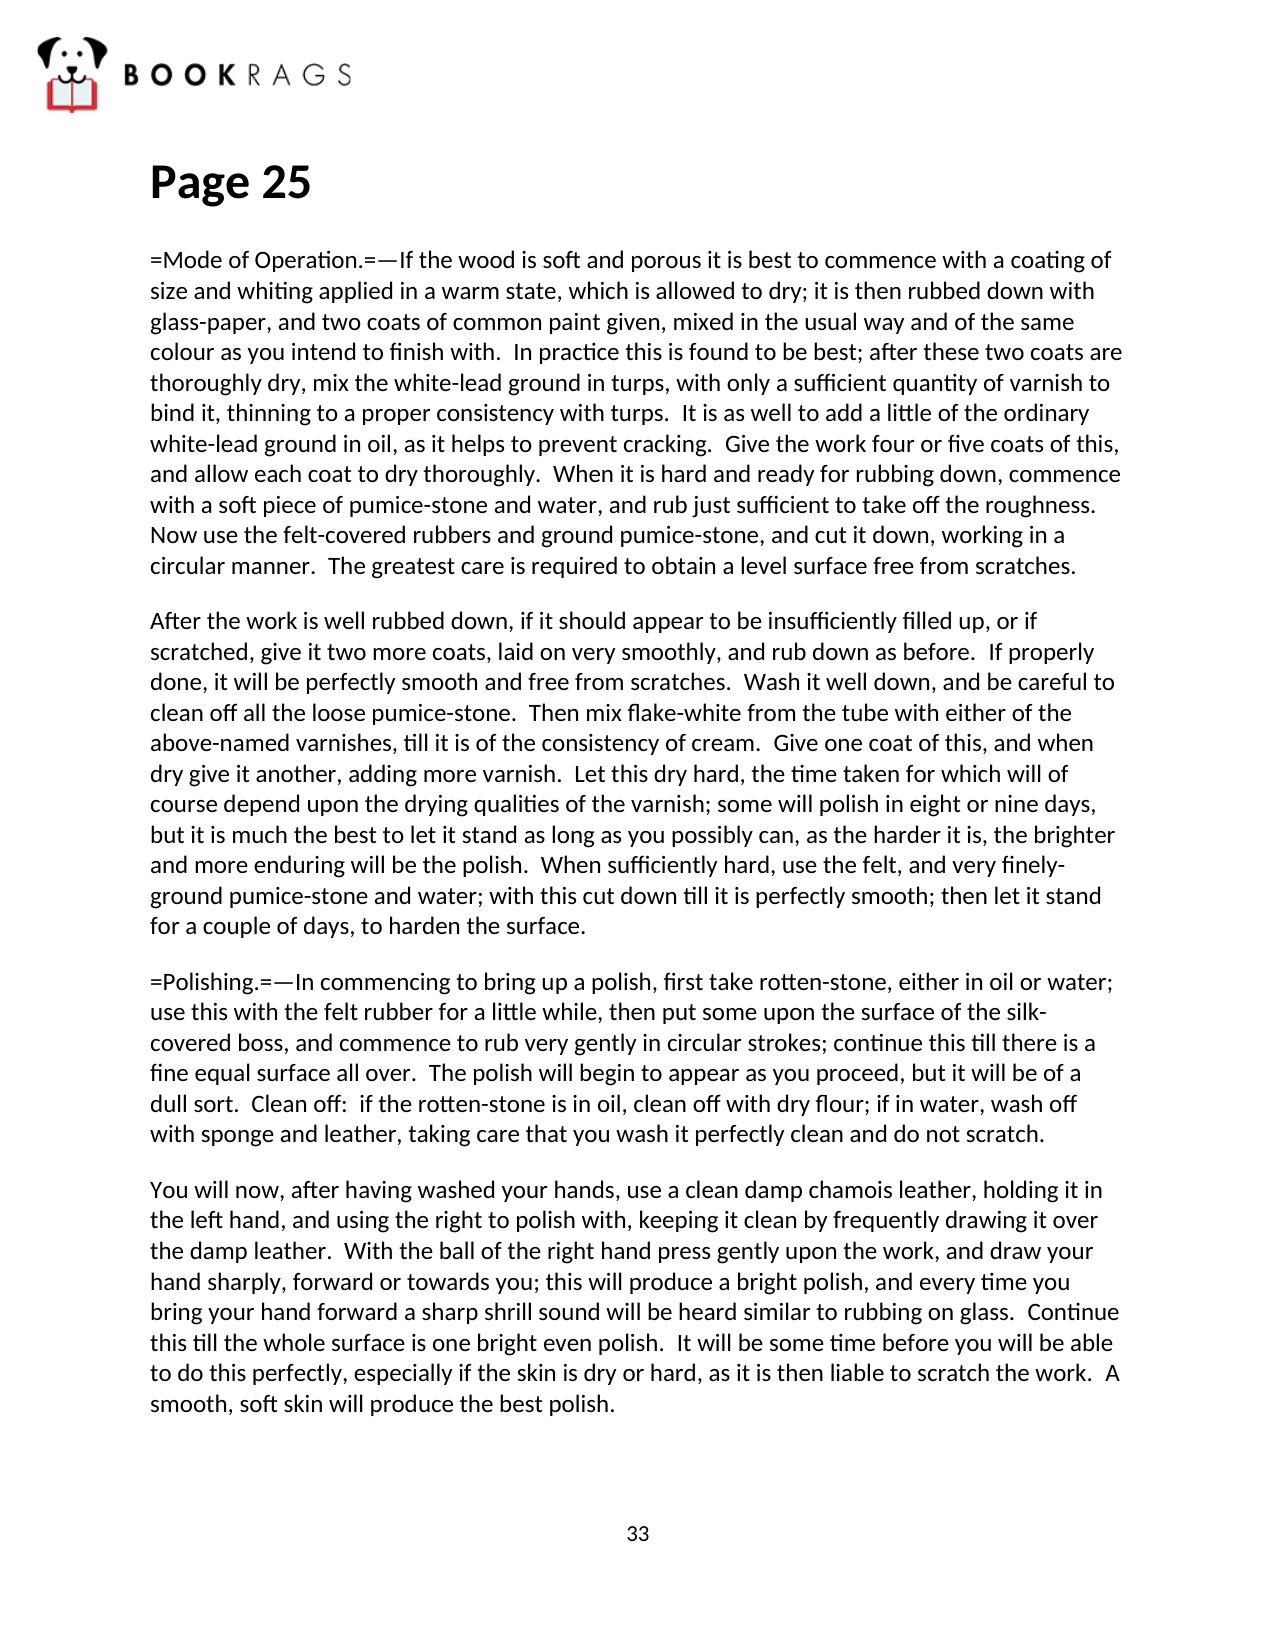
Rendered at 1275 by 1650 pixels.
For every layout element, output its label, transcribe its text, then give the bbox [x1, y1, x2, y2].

text Page 25 [150, 150, 1125, 211]
text =Mode of Operation.=—­If the wood is soft and porous it is best to commence with a coating of size and whiting applied in a warm state, which is allowed to dry; it is then rubbed down with glass-paper, and two coats of common paint given, mixed in the usual way and of the same colour as you intend to finish with. In practice this is found to be best; after these two coats are thoroughly dry, mix the white-lead ground in turps, with only a sufficient quantity of varnish to bind it, thinning to a proper consistency with turps. It is as well to add a little of the ordinary white-lead ground in oil, as it helps to prevent cracking. Give the work four or five coats of this, and allow each coat to dry thoroughly. When it is hard and ready for rubbing down, commence with a soft piece of pumice-stone and water, and rub just sufficient to take off the roughness. Now use the felt-covered rubbers and ground pumice-stone, and cut it down, working in a circular manner. The greatest care is required to obtain a level surface free from scratches. [150, 244, 1125, 580]
text After the work is well rubbed down, if it should appear to be insufficiently filled up, or if scratched, give it two more coats, laid on very smoothly, and rub down as before. If properly done, it will be perfectly smooth and free from scratches. Wash it well down, and be careful to clean off all the loose pumice-stone. Then mix flake-white from the tube with either of the above-named varnishes, till it is of the consistency of cream. Give one coat of this, and when dry give it another, adding more varnish. Let this dry hard, the time taken for which will of course depend upon the drying qualities of the varnish; some will polish in eight or nine days, but it is much the best to let it stand as long as you possibly can, as the harder it is, the brighter and more enduring will be the polish. When sufficiently hard, use the felt, and very finely-ground pumice-stone and water; with this cut down till it is perfectly smooth; then let it stand for a couple of days, to harden the surface. [150, 605, 1125, 941]
picture [37, 37, 351, 113]
text You will now, after having washed your hands, use a clean damp chamois leather, holding it in the left hand, and using the right to polish with, keeping it clean by frequently drawing it over the damp leather. With the ball of the right hand press gently upon the work, and draw your hand sharply, forward or towards you; this will produce a bright polish, and every time you bring your hand forward a sharp shrill sound will be heard similar to rubbing on glass. Continue this till the whole surface is one bright even polish. It will be some time before you will be able to do this perfectly, especially if the skin is dry or hard, as it is then liable to scratch the work. A smooth, soft skin will produce the best polish. [150, 1174, 1125, 1418]
text =Polishing.=—­In commencing to bring up a polish, first take rotten-stone, either in oil or water; use this with the felt rubber for a little while, then put some upon the surface of the silk-covered boss, and commence to rub very gently in circular strokes; continue this till there is a fine equal surface all over. The polish will begin to appear as you proceed, but it will be of a dull sort. Clean off: if the rotten-stone is in oil, clean off with dry flour; if in water, wash off with sponge and leather, taking care that you wash it perfectly clean and do not scratch. [150, 966, 1125, 1149]
